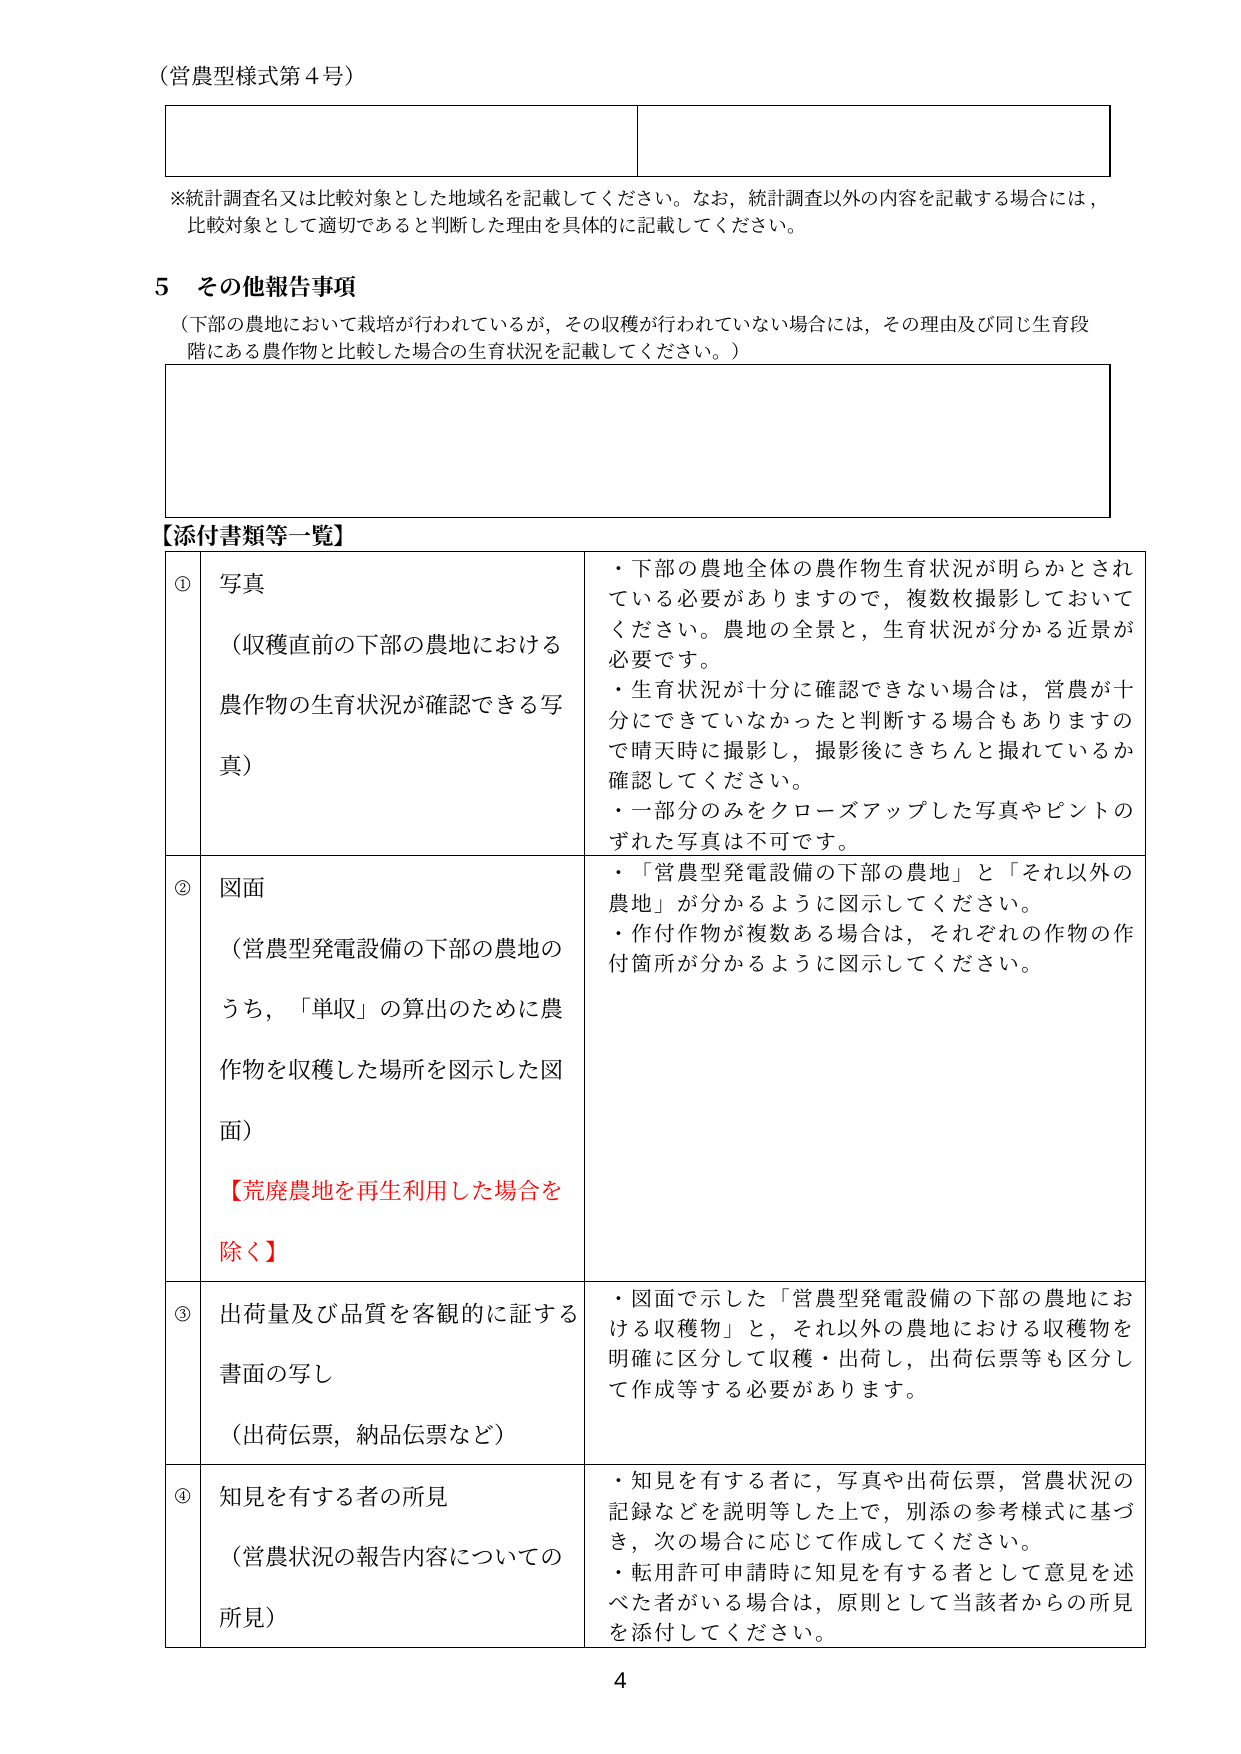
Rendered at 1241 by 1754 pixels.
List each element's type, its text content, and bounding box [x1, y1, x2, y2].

table_cell ・図面で示した「営農型発電設備の下部の農地における収穫物」と，それ以外の農地における収穫物を明確に区分して収穫・出荷し，出荷伝票等も区分して作成等する必要があります。 [585, 1282, 1145, 1464]
table_header ① [166, 552, 200, 855]
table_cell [585, 1465, 1145, 1647]
table_cell 図面 （営農型発電設備の下部の農地のうち，「単収」の算出のために農作物を収穫した場所を図示した図面） 【荒廃農地を再生利用した場合を除く】 [201, 856, 584, 1281]
table_header [166, 365, 1109, 517]
table_cell ・「営農型発電設備の下部の農地」と「それ以外の農地」が分かるように図示してください。 ・作付作物が複数ある場合は，それぞれの作物の作付箇所が分かるように図示してください。 [585, 856, 1145, 1281]
text ５ その他報告事項 [150, 269, 1090, 302]
text （下部の農地において栽培が行われているが，その収穫が行われていない場合には，その理由及び同じ生育段階にある農作物と比較した場合の生育状況を記載してください。） [170, 310, 1090, 364]
text ※統計調査名又は比較対象とした地域名を記載してください。なお，統計調査以外の内容を記載する場合には，比較対象として適切であると判断した理由を具体的に記載してください。 [170, 184, 1090, 238]
table_header 写真 （収穫直前の下部の農地における農作物の生育状況が確認できる写真） [201, 552, 584, 855]
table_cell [201, 1465, 584, 1647]
table_cell ② [166, 856, 200, 1281]
table_cell [166, 106, 637, 176]
table_cell ③ [166, 1282, 200, 1464]
table_cell 出荷量及び品質を客観的に証する書面の写し （出荷伝票，納品伝票など） [201, 1282, 584, 1464]
table_header ・下部の農地全体の農作物生育状況が明らかとされている必要がありますので，複数枚撮影しておいてください。農地の全景と，生育状況が分かる近景が必要です。 ・生育状況が十分に確認できない場合は，営農が十分にできていなかったと判断する場合もありますので晴天時に撮影し，撮影後にきちんと撮れているか確認してください。 ・一部分のみをクローズアップした写真やピントのずれた写真は不可です。 [585, 552, 1145, 855]
text 【添付書類等一覧】 [150, 518, 1090, 551]
table_cell [638, 106, 1109, 176]
table_cell ④ [166, 1465, 200, 1647]
